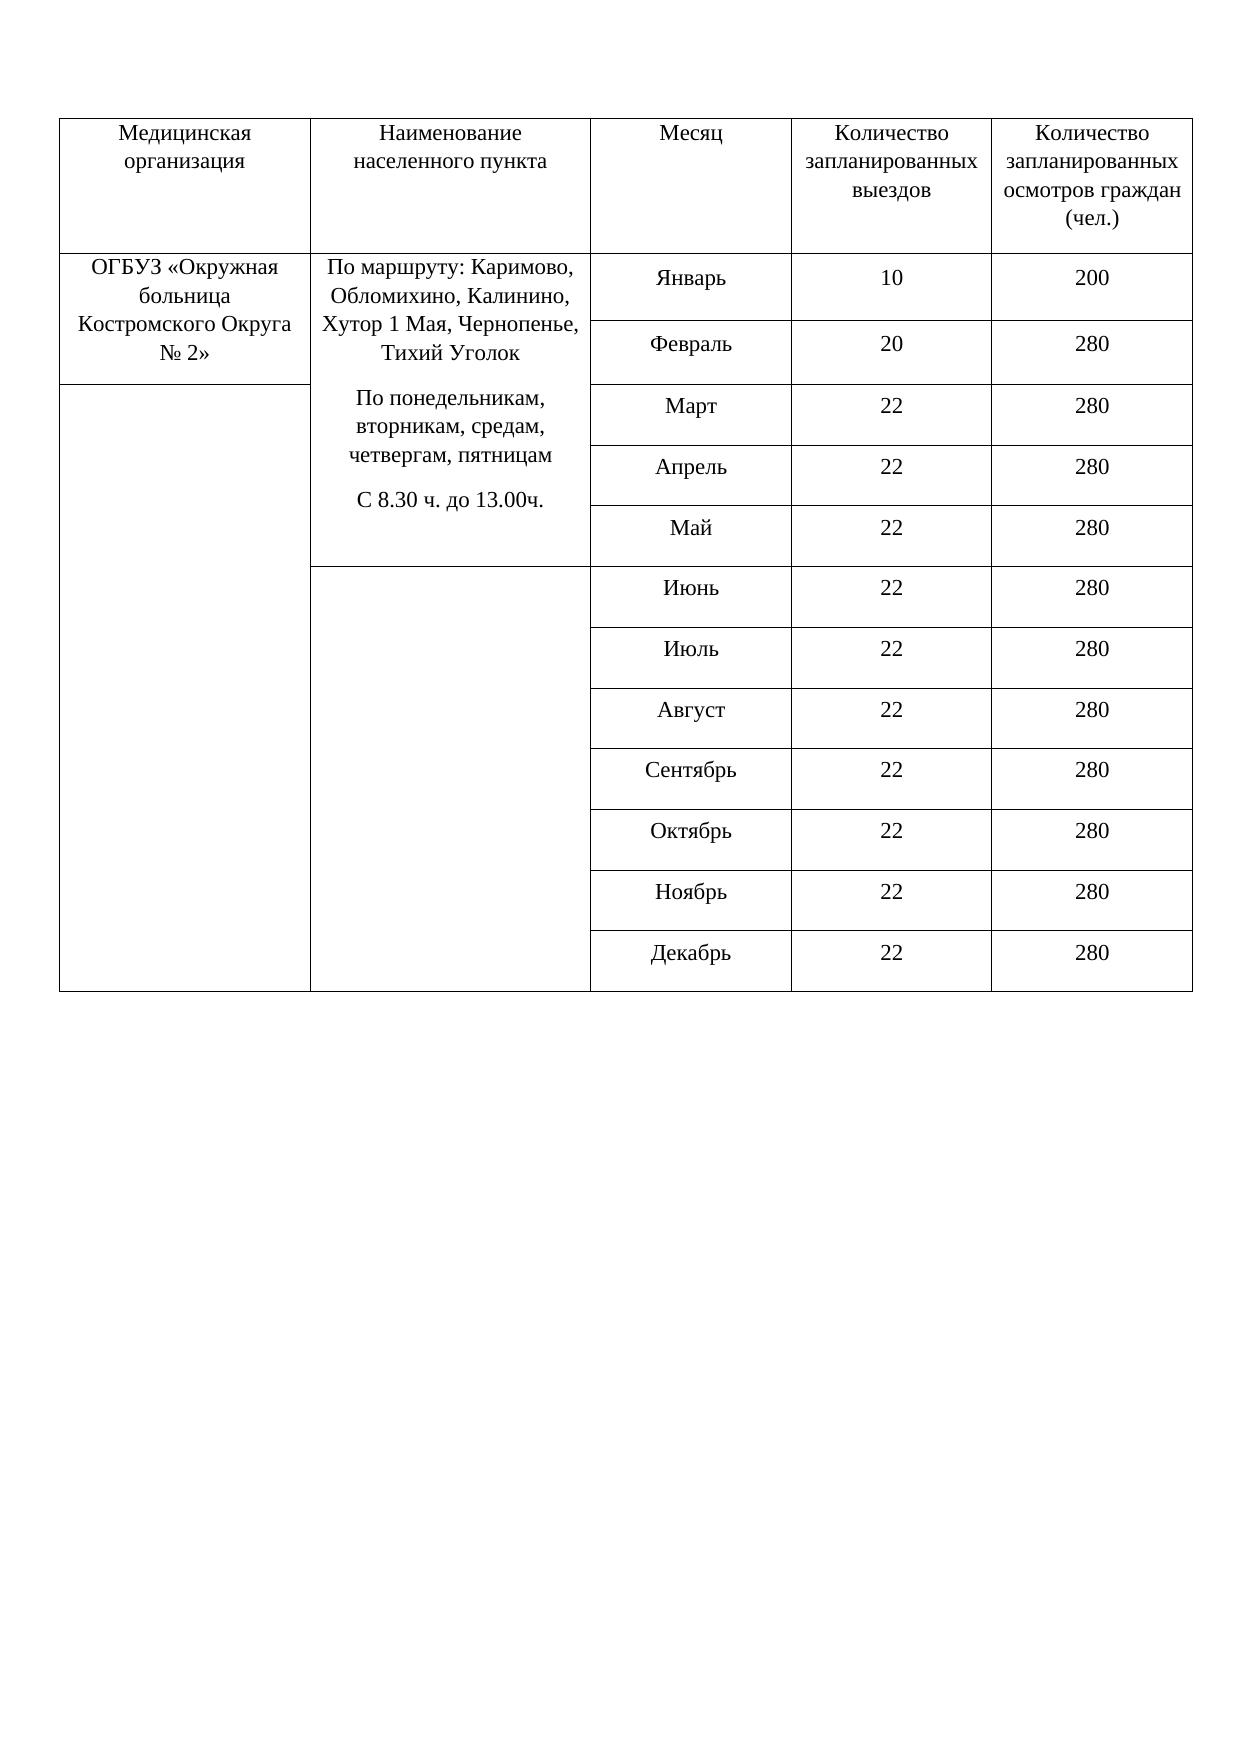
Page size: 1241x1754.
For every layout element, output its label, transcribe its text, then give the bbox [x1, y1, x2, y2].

table_cell 10 [792, 254, 991, 319]
table_cell Июль [591, 628, 791, 687]
table_cell 280 [992, 506, 1192, 566]
table_cell 280 [992, 810, 1192, 870]
table_cell 200 [992, 254, 1192, 319]
table_header Медицинская организация [60, 119, 310, 252]
table_cell 280 [992, 385, 1192, 444]
table_cell Ноябрь [591, 871, 791, 930]
table_cell [60, 385, 310, 991]
table_header Месяц [591, 119, 791, 252]
table_cell 22 [792, 385, 991, 444]
table_cell Март [591, 385, 791, 444]
table_cell Июнь [591, 567, 791, 627]
table_cell Октябрь [591, 810, 791, 870]
table_cell 22 [792, 446, 991, 505]
table_cell 280 [992, 871, 1192, 930]
table_cell ОГБУЗ «Окружная больница Костромского Округа № 2» [60, 254, 310, 384]
table_cell 22 [792, 810, 991, 870]
table_header Количество запланированных осмотров граждан (чел.) [992, 119, 1192, 252]
table_cell 22 [792, 689, 991, 748]
table_cell 20 [792, 321, 991, 384]
table_cell 22 [792, 506, 991, 566]
table_cell 280 [992, 628, 1192, 687]
table_cell 280 [992, 321, 1192, 384]
table_cell 22 [792, 931, 991, 991]
table_cell Январь [591, 254, 791, 319]
table_cell Декабрь [591, 931, 791, 991]
table_cell Сентябрь [591, 749, 791, 809]
table_cell 22 [792, 628, 991, 687]
table_cell 280 [992, 689, 1192, 748]
table_cell 22 [792, 749, 991, 809]
table_header Наименование населенного пункта [311, 119, 590, 252]
table_cell Февраль [591, 321, 791, 384]
table_cell 280 [992, 749, 1192, 809]
table_cell 22 [792, 871, 991, 930]
table_cell 280 [992, 567, 1192, 627]
table_cell По маршруту: Каримово, Обломихино, Калинино, Хутор 1 Мая, Чернопенье, Тихий Уголок По понедельникам, вторникам, средам, четвергам, пятницам С 8.30 ч. до 13.00ч. [311, 254, 590, 566]
table_cell 280 [992, 446, 1192, 505]
table_cell Апрель [591, 446, 791, 505]
table_cell 22 [792, 567, 991, 627]
table_cell [311, 567, 590, 991]
table_cell Май [591, 506, 791, 566]
table_cell Август [591, 689, 791, 748]
table_cell 280 [992, 931, 1192, 991]
table_header Количество запланированных выездов [792, 119, 991, 252]
